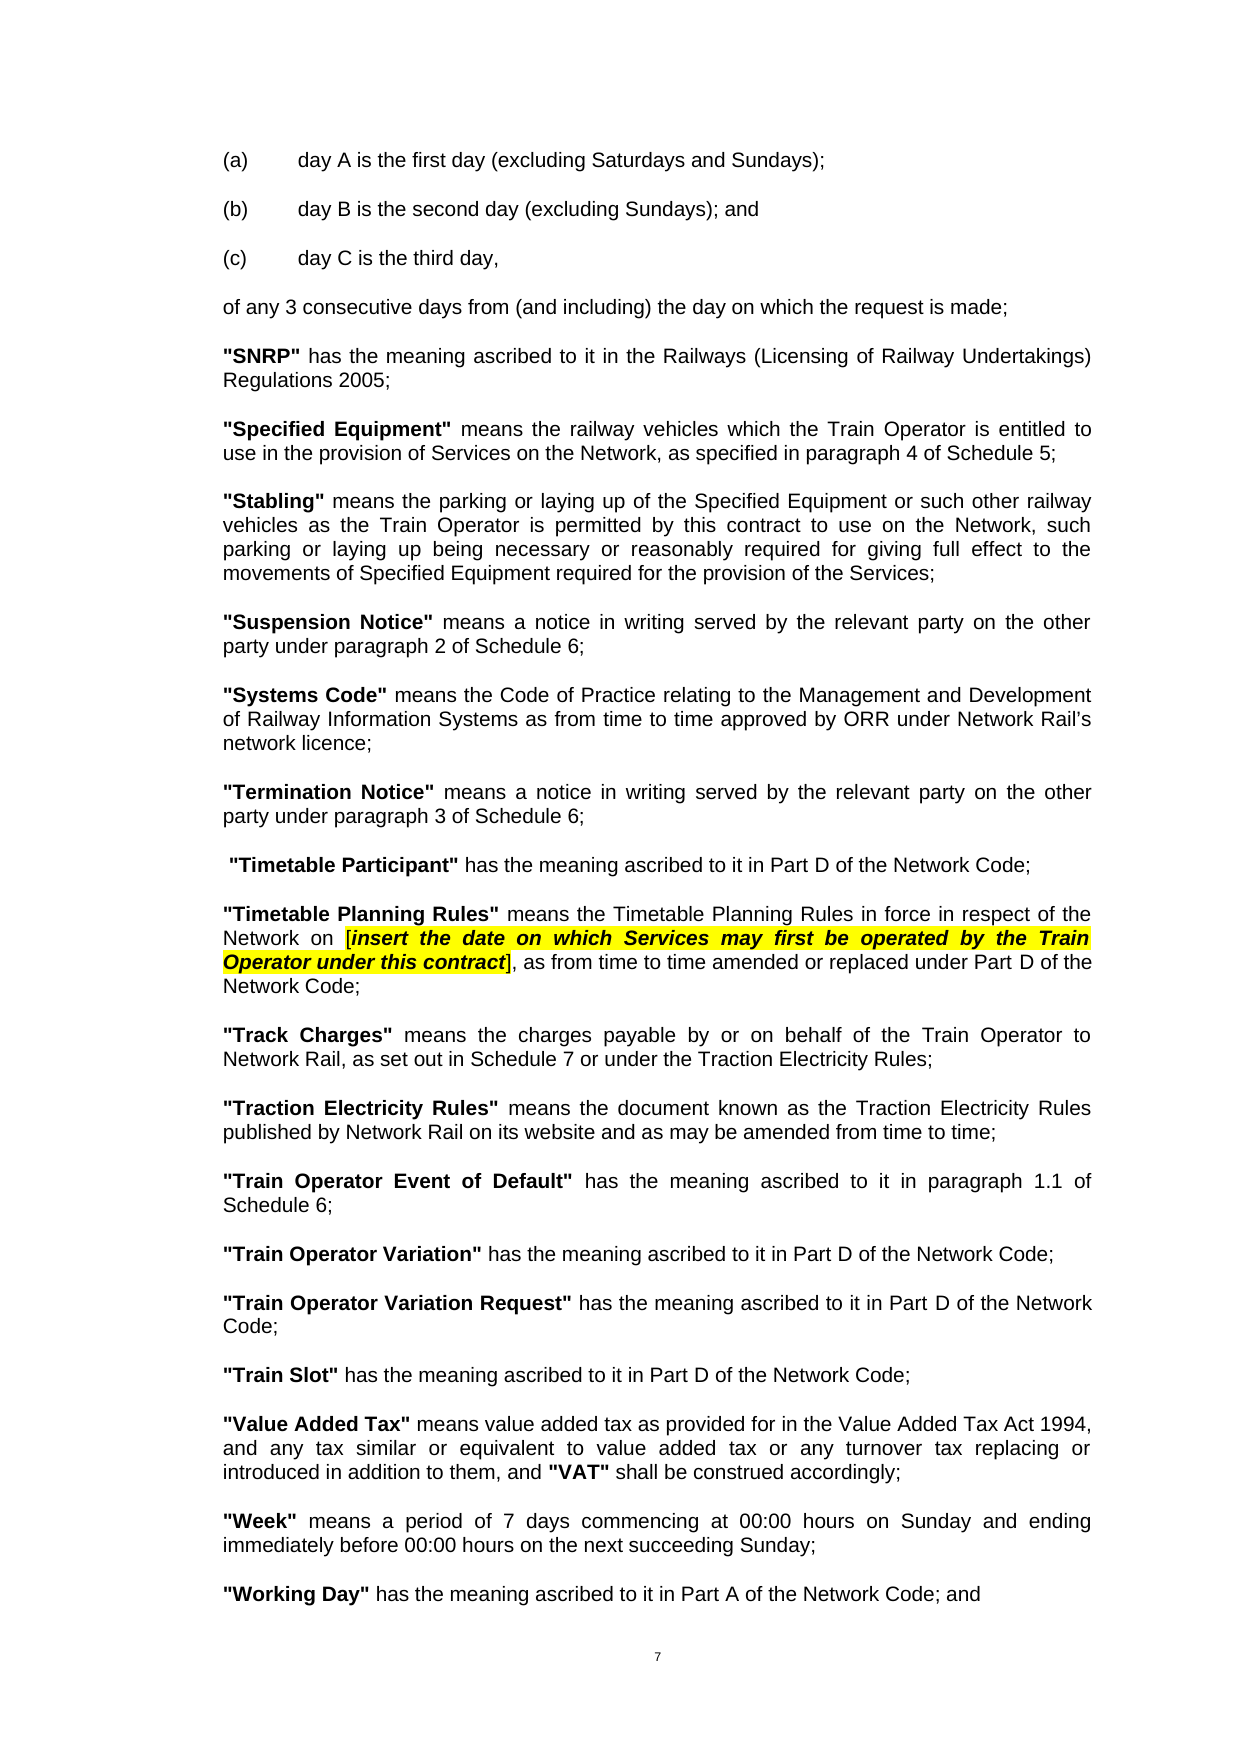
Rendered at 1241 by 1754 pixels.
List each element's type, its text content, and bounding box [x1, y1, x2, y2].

text of any 3 consecutive days from (and including) the day on which the request is made; [223, 294, 1092, 318]
text "Termination Notice" means a notice in writing served by the relevant party on the other party under paragraph 3 of Schedule 6; [223, 780, 1092, 828]
text "Train Operator Variation" has the meaning ascribed to it in Part D of the Network Code; [223, 1241, 1092, 1265]
text "Stabling" means the parking or laying up of the Specified Equipment or such other railway vehicles as the Train Operator is permitted by this contract to use on the Network, such parking or laying up being necessary or reasonably required for giving full effect to the movements of Specified Equipment required for the provision of the Services; [223, 489, 1092, 585]
subtitle day B is the second day (excluding Sundays); and [223, 197, 1092, 221]
subtitle day A is the first day (excluding Saturdays and Sundays); [223, 148, 1092, 172]
text "Train Operator Variation Request" has the meaning ascribed to it in Part D of the Network Code; [223, 1290, 1092, 1338]
text "Suspension Notice" means a notice in writing served by the relevant party on the other party under paragraph 2 of Schedule 6; [223, 610, 1092, 658]
text "Value Added Tax" means value added tax as provided for in the Value Added Tax Act 1994, and any tax similar or equivalent to value added tax or any turnover tax replacing or introduced in addition to them, and "VAT" shall be construed accordingly; [223, 1412, 1092, 1484]
subtitle day C is the third day, [223, 246, 1092, 269]
text "Track Charges" means the charges payable by or on behalf of the Train Operator to Network Rail, as set out in Schedule 7 or under the Traction Electricity Rules; [223, 1023, 1092, 1071]
text "Train Slot" has the meaning ascribed to it in Part D of the Network Code; [223, 1363, 1092, 1387]
text "Working Day" has the meaning ascribed to it in Part A of the Network Code; and [223, 1582, 1092, 1606]
text "Specified Equipment" means the railway vehicles which the Train Operator is entitled to use in the provision of Services on the Network, as specified in paragraph 4 of Schedule 5; [223, 416, 1092, 464]
text "Train Operator Event of Default" has the meaning ascribed to it in paragraph 1.1 of Schedule 6; [223, 1168, 1092, 1216]
text "SNRP" has the meaning ascribed to it in the Railways (Licensing of Railway Undertakings) Regulations 2005; [223, 343, 1092, 391]
text "Timetable Planning Rules" means the Timetable Planning Rules in force in respect of the Network on [insert the date on which Services may first be operated by the Train Operator under this contract], as from time to time amended or replaced under Part D of the Network Code; [223, 902, 1092, 998]
text "Week" means a period of 7 days commencing at 00:00 hours on Sunday and ending immediately before 00:00 hours on the next succeeding Sunday; [223, 1509, 1092, 1557]
text "Systems Code" means the Code of Practice relating to the Management and Development of Railway Information Systems as from time to time approved by ORR under Network Rail’s network licence; [223, 683, 1092, 755]
text "Timetable Participant" has the meaning ascribed to it in Part D of the Network Code; [223, 853, 1092, 877]
text "Traction Electricity Rules" means the document known as the Traction Electricity Rules published by Network Rail on its website and as may be amended from time to time; [223, 1096, 1092, 1143]
